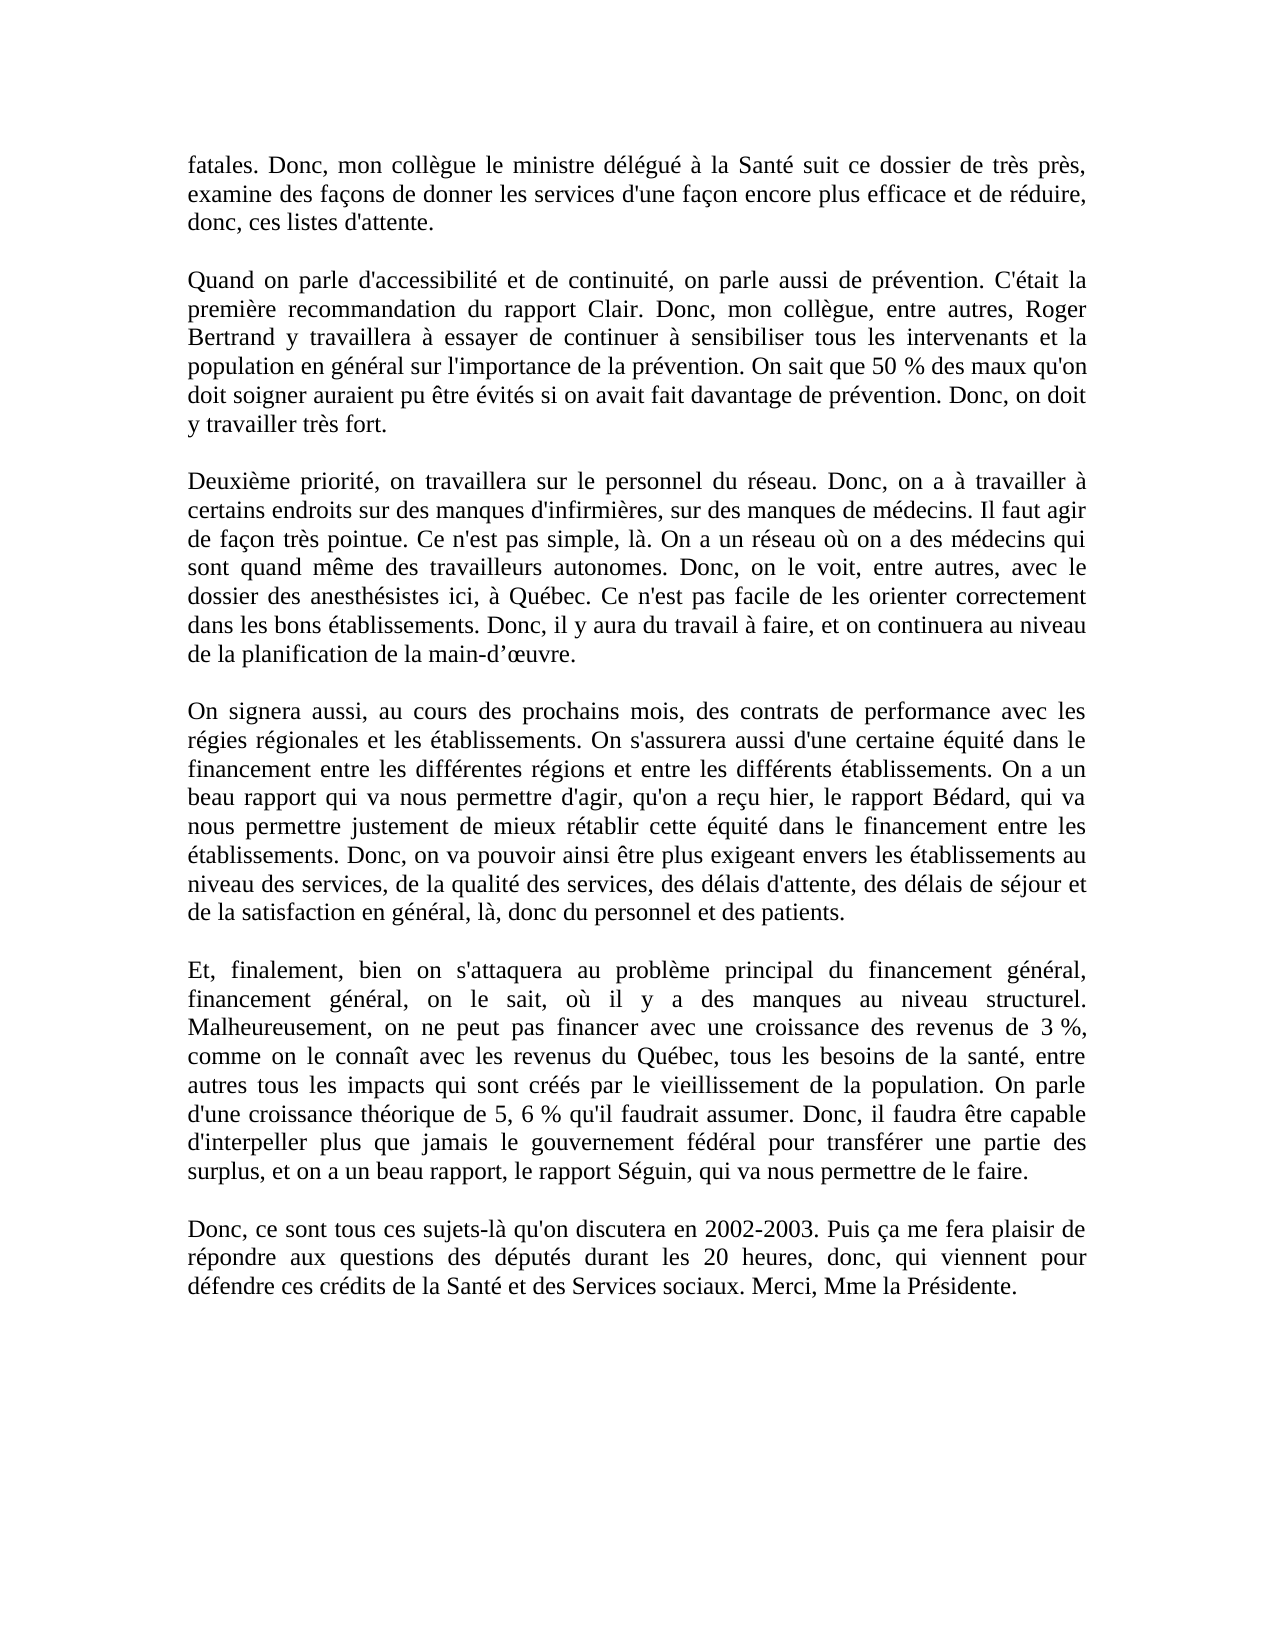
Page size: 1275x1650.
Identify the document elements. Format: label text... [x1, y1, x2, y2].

text On signera aussi, au cours des prochains mois, des contrats de performance avec les régies régionales et les établissements. On s'assurera aussi d'une certaine équité dans le financement entre les différentes régions et entre les différents établissements. On a un beau rapport qui va nous permettre d'agir, qu'on a reçu hier, le rapport Bédard, qui va nous permettre justement de mieux rétablir cette équité dans le financement entre les établissements. Donc, on va pouvoir ainsi être plus exigeant envers les établissements au niveau des services, de la qualité des services, des délais d'attente, des délais de séjour et de la satisfaction en général, là, donc du personnel et des patients. [187, 696, 1087, 926]
text Deuxième priorité, on travaillera sur le personnel du réseau. Donc, on a à travailler à certains endroits sur des manques d'infirmières, sur des manques de médecins. Il faut agir de façon très pointue. Ce n'est pas simple, là. On a un réseau où on a des médecins qui sont quand même des travailleurs autonomes. Donc, on le voit, entre autres, avec le dossier des anesthésistes ici, à Québec. Ce n'est pas facile de les orienter correctement dans les bons établissements. Donc, il y aura du travail à faire, et on continuera au niveau de la planification de la main-d’œuvre. [187, 466, 1087, 667]
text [187, 150, 1087, 236]
text Et, finalement, bien on s'attaquera au problème principal du financement général, financement général, on le sait, où il y a des manques au niveau structurel. Malheureusement, on ne peut pas financer avec une croissance des revenus de 3 %, comme on le connaît avec les revenus du Québec, tous les besoins de la santé, entre autres tous les impacts qui sont créés par le vieillissement de la population. On parle d'une croissance théorique de 5, 6 % qu'il faudrait assumer. Donc, il faudra être capable d'interpeller plus que jamais le gouvernement fédéral pour transférer une partie des surplus, et on a un beau rapport, le rapport Séguin, qui va nous permettre de le faire. [187, 955, 1087, 1185]
text Quand on parle d'accessibilité et de continuité, on parle aussi de prévention. C'était la première recommandation du rapport Clair. Donc, mon collègue, entre autres, Roger Bertrand y travaillera à essayer de continuer à sensibiliser tous les intervenants et la population en général sur l'importance de la prévention. On sait que 50 % des maux qu'on doit soigner auraient pu être évités si on avait fait davantage de prévention. Donc, on doit y travailler très fort. [187, 265, 1087, 437]
text Donc, ce sont tous ces sujets-là qu'on discutera en 2002-2003. Puis ça me fera plaisir de répondre aux questions des députés durant les 20 heures, donc, qui viennent pour défendre ces crédits de la Santé et des Services sociaux. Merci, Mme la Présidente. [187, 1214, 1087, 1300]
